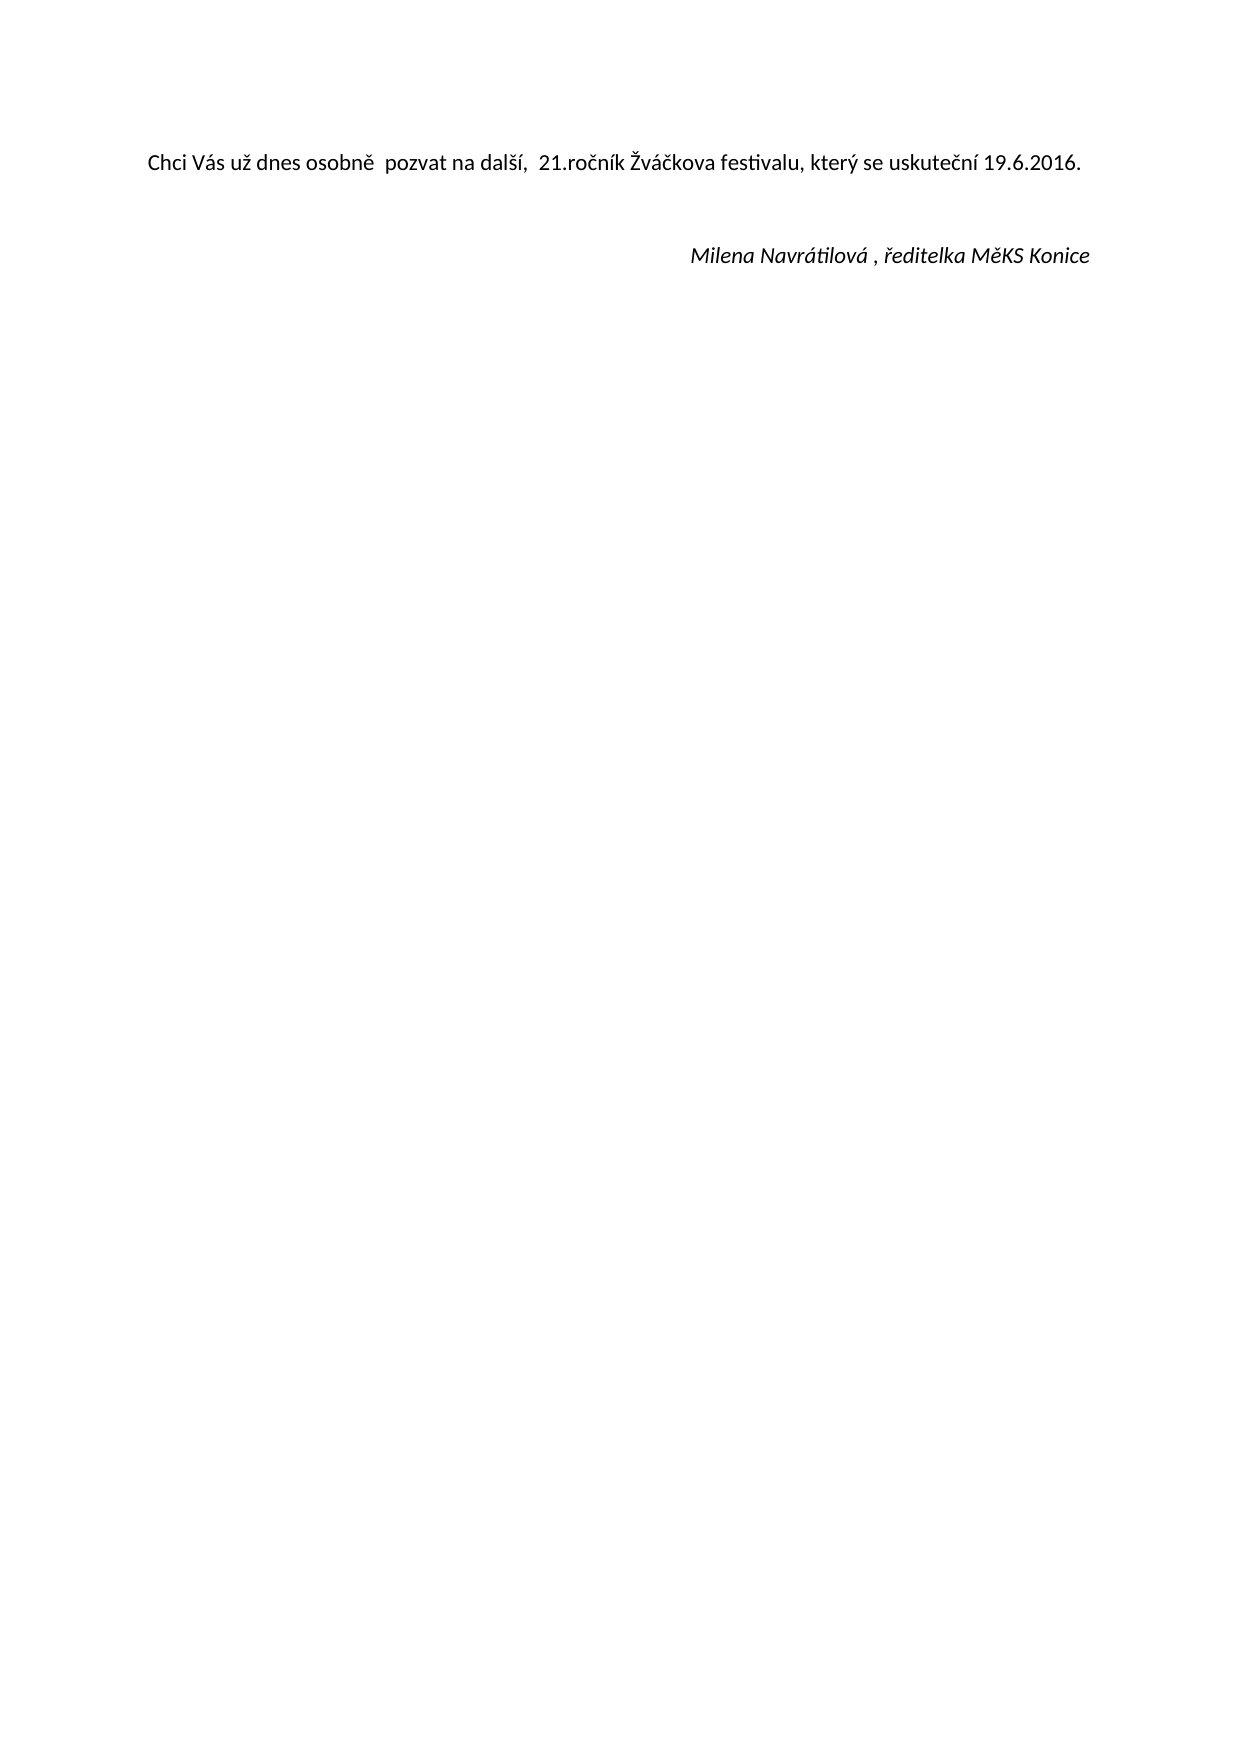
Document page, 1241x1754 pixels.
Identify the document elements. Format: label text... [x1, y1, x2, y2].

text Milena Navrátilová , ředitelka MěKS Konice [148, 241, 1093, 269]
text Chci Vás už dnes osobně pozvat na další, 21.ročník Žváčkova festivalu, který se uskuteční 19.6.2016. [148, 148, 1093, 176]
